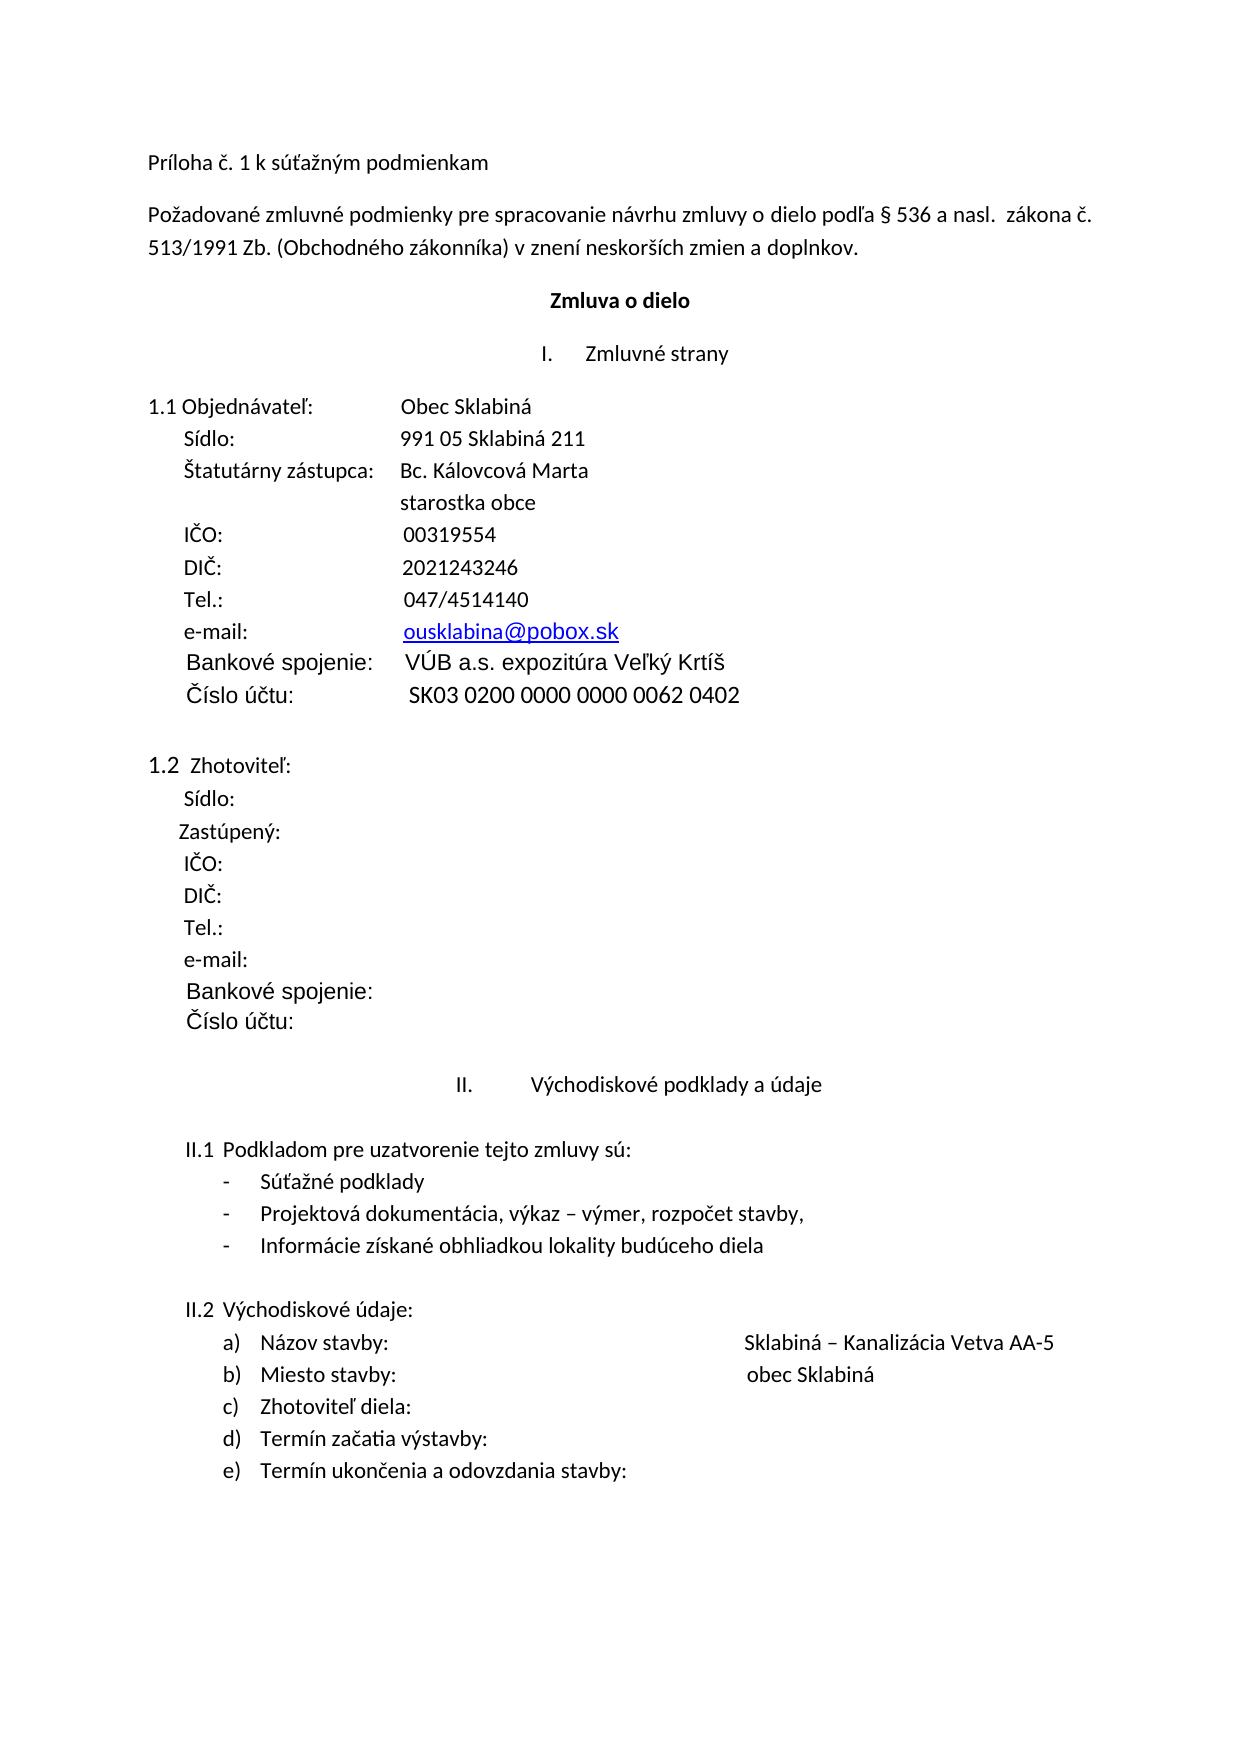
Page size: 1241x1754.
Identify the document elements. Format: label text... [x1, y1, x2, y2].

list Informácie získané obhliadkou lokality budúceho diela [223, 1231, 1093, 1259]
list Východiskové podklady a údaje [185, 1070, 1093, 1098]
list Zmluvné strany [177, 339, 1093, 367]
list Miesto stavby: obec Sklabiná [223, 1360, 1093, 1388]
text 1.2 Zhotoviteľ: [148, 749, 1093, 780]
text DIČ: 2021243246 [148, 553, 1093, 581]
text Tel.: [148, 913, 1093, 941]
list Súťažné podklady [223, 1167, 1093, 1195]
list Projektová dokumentácia, výkaz – výmer, rozpočet stavby, [223, 1199, 1093, 1227]
text Číslo účtu: [148, 1008, 1093, 1034]
text 1.1 Objednávateľ: Obec Sklabiná [148, 392, 1093, 420]
text Štatutárny zástupca: Bc. Kálovcová Marta [148, 456, 1093, 484]
text IČO: [148, 849, 1093, 877]
text Zmluva o dielo [148, 286, 1093, 314]
text Bankové spojenie: [148, 978, 1093, 1004]
list Podkladom pre uzatvorenie tejto zmluvy sú: [185, 1135, 1093, 1163]
text Tel.: 047/4514140 [148, 585, 1093, 613]
text DIČ: [148, 881, 1093, 909]
list Zhotoviteľ diela: [223, 1392, 1093, 1420]
list Východiskové údaje: [185, 1296, 1093, 1324]
text Sídlo: [148, 784, 1093, 813]
text e-mail: [148, 946, 1093, 973]
list Názov stavby: Sklabiná – Kanalizácia Vetva AA-5 [223, 1328, 1093, 1356]
text Sídlo: 991 05 Sklabiná 211 [148, 424, 1093, 452]
text IČO: 00319554 [148, 521, 1093, 549]
text Číslo účtu: SK03 0200 0000 0000 0062 0402 [148, 679, 1093, 710]
text e-mail: ousklabina@pobox.sk [148, 617, 1093, 645]
text Príloha č. 1 k súťažným podmienkam [148, 148, 1093, 176]
text Požadované zmluvné podmienky pre spracovanie návrhu zmluvy o dielo podľa § 536 a nasl. zákona č. 513/1991 Zb. (Obchodného zákonníka) v znení neskorších zmien a doplnkov. [148, 201, 1093, 261]
list Termín ukončenia a odovzdania stavby: [223, 1457, 1093, 1484]
text Zastúpený: [148, 817, 1093, 845]
text Bankové spojenie: VÚB a.s. expozitúra Veľký Krtíš [148, 649, 1093, 676]
text starostka obce [148, 488, 1093, 516]
list Termín začatia výstavby: [223, 1424, 1093, 1452]
